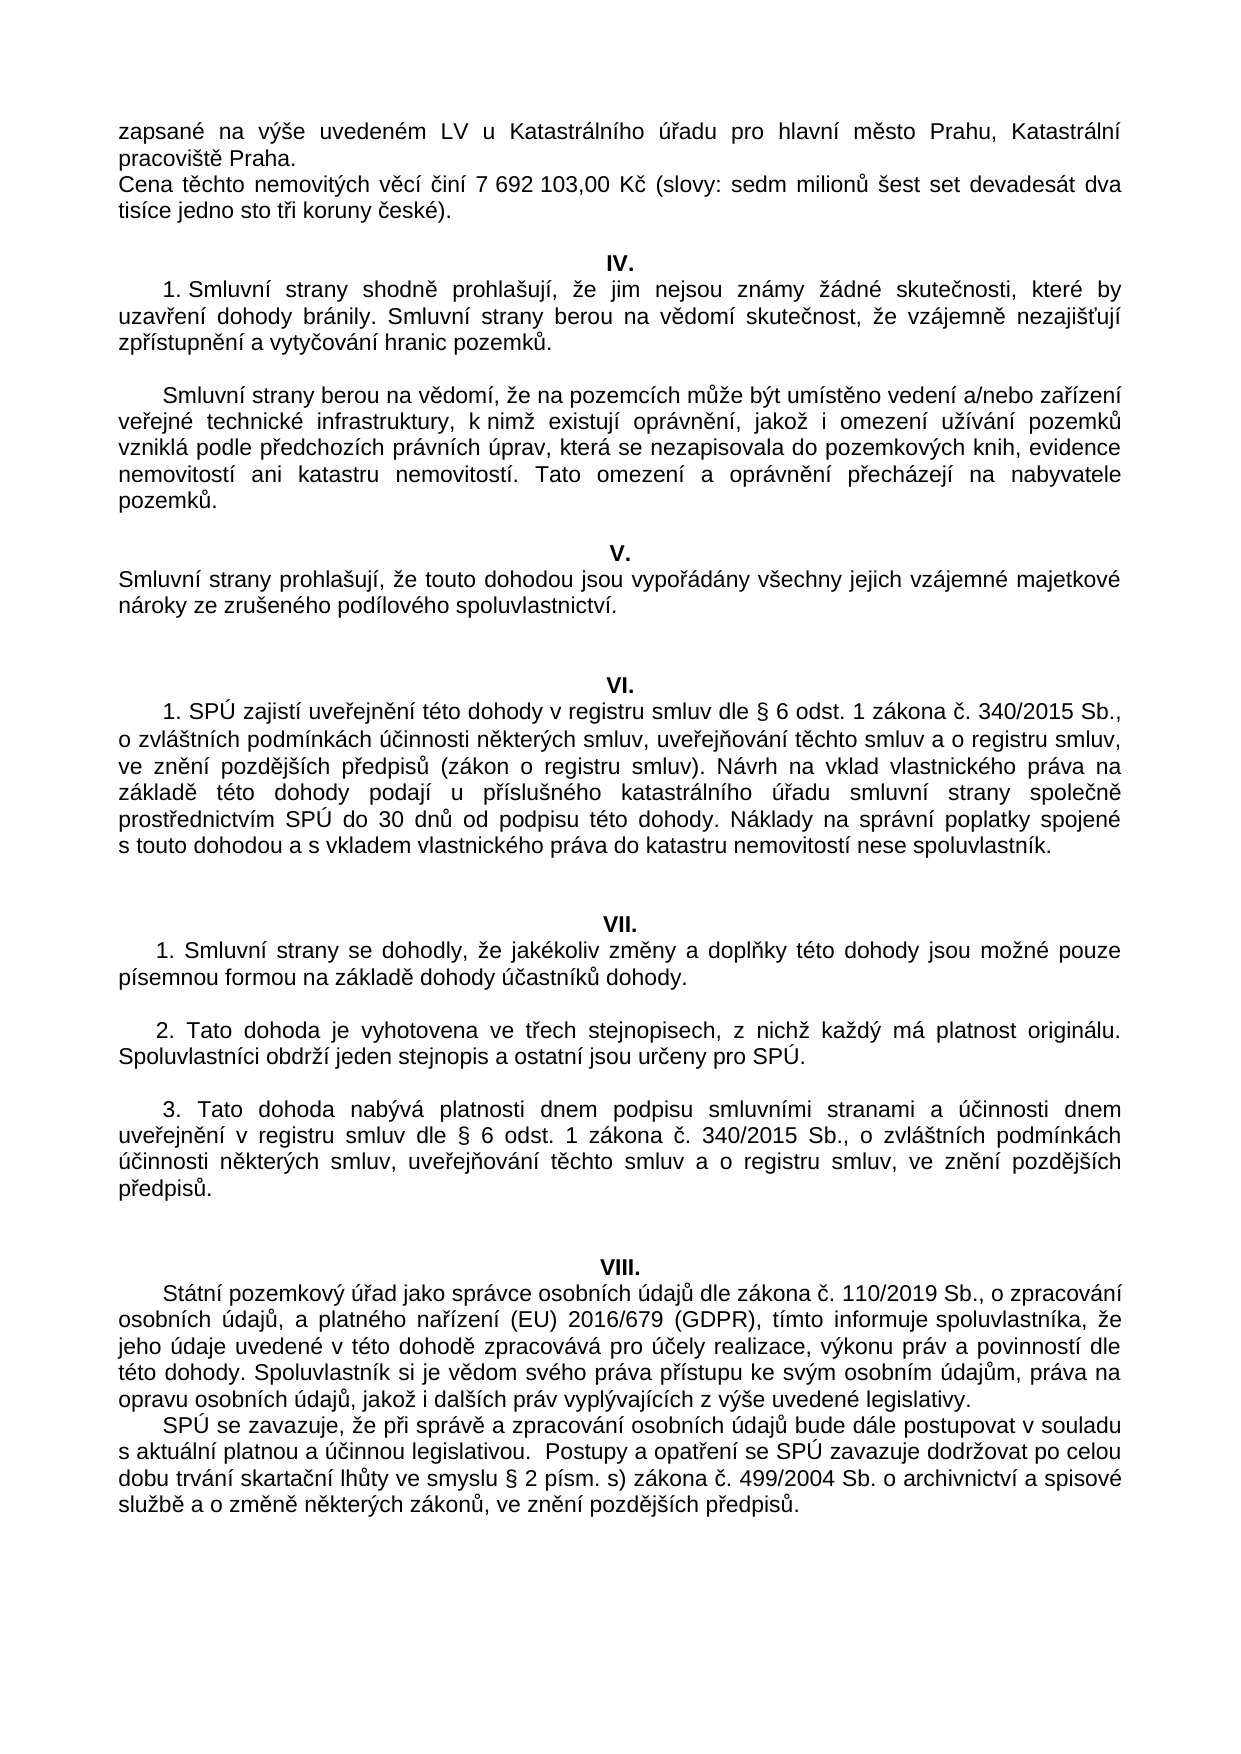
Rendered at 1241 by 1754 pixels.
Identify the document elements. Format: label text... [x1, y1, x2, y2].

text zapsané na výše uvedeném LV u Katastrálního úřadu pro hlavní město Prahu, Katastrální pracoviště Praha. [118, 118, 1122, 171]
text IV. [118, 250, 1122, 276]
text 1. Smluvní strany se dohodly, že jakékoliv změny a doplňky této dohody jsou možné pouze písemnou formou na základě dohody účastníků dohody. [118, 937, 1122, 990]
text V. [118, 540, 1122, 566]
text 1. SPÚ zajistí uveřejnění této dohody v registru smluv dle § 6 odst. 1 zákona č. 340/2015 Sb., o zvláštních podmínkách účinnosti některých smluv, uveřejňování těchto smluv a o registru smluv, ve znění pozdějších předpisů (zákon o registru smluv). Návrh na vklad vlastnického práva na základě této dohody podají u příslušného katastrálního úřadu smluvní strany společně prostřednictvím SPÚ do 30 dnů od podpisu této dohody. Náklady na správní poplatky spojené s touto dohodou a s vkladem vlastnického práva do katastru nemovitostí nese spoluvlastník. [118, 698, 1122, 858]
text SPÚ se zavazuje, že při správě a zpracování osobních údajů bude dále postupovat v souladu s aktuální platnou a účinnou legislativou. Postupy a opatření se SPÚ zavazuje dodržovat po celou dobu trvání skartační lhůty ve smyslu § 2 písm. s) zákona č. 499/2004 Sb. o archivnictví a spisové službě a o změně některých zákonů, ve znění pozdějších předpisů. [118, 1412, 1122, 1517]
text VII. [118, 911, 1122, 937]
text 1. Smluvní strany shodně prohlašují, že jim nejsou známy žádné skutečnosti, které by uzavření dohody bránily. Smluvní strany berou na vědomí skutečnost, že vzájemně nezajišťují zpřístupnění a vytyčování hranic pozemků. [118, 276, 1122, 355]
text 3. Tato dohoda nabývá platnosti dnem podpisu smluvními stranami a účinnosti dnem uveřejnění v registru smluv dle § 6 odst. 1 zákona č. 340/2015 Sb., o zvláštních podmínkách účinnosti některých smluv, uveřejňování těchto smluv a o registru smluv, ve znění pozdějších předpisů. [118, 1096, 1122, 1201]
text Cena těchto nemovitých věcí činí 7 692 103,00 Kč (slovy: sedm milionů šest set devadesát dva tisíce jedno sto tři koruny české). [118, 171, 1122, 223]
text VIII. [118, 1254, 1122, 1280]
text Státní pozemkový úřad jako správce osobních údajů dle zákona č. 110/2019 Sb., o zpracování osobních údajů, a platného nařízení (EU) 2016/679 (GDPR), tímto informuje spoluvlastníka, že jeho údaje uvedené v této dohodě zpracovává pro účely realizace, výkonu práv a povinností dle této dohody. Spoluvlastník si je vědom svého práva přístupu ke svým osobním údajům, práva na opravu osobních údajů, jakož i dalších práv vyplývajících z výše uvedené legislativy. [118, 1280, 1122, 1412]
text Smluvní strany prohlašují, že touto dohodou jsou vypořádány všechny jejich vzájemné majetkové nároky ze zrušeného podílového spoluvlastnictví. [118, 566, 1122, 619]
text 2. Tato dohoda je vyhotovena ve třech stejnopisech, z nichž každý má platnost originálu. Spoluvlastníci obdrží jeden stejnopis a ostatní jsou určeny pro SPÚ. [118, 1017, 1122, 1069]
text VI. [118, 672, 1122, 698]
text Smluvní strany berou na vědomí, že na pozemcích může být umístěno vedení a/nebo zařízení veřejné technické infrastruktury, k nimž existují oprávnění, jakož i omezení užívání pozemků vzniklá podle předchozích právních úprav, která se nezapisovala do pozemkových knih, evidence nemovitostí ani katastru nemovitostí. Tato omezení a oprávnění přecházejí na nabyvatele pozemků. [118, 382, 1122, 513]
